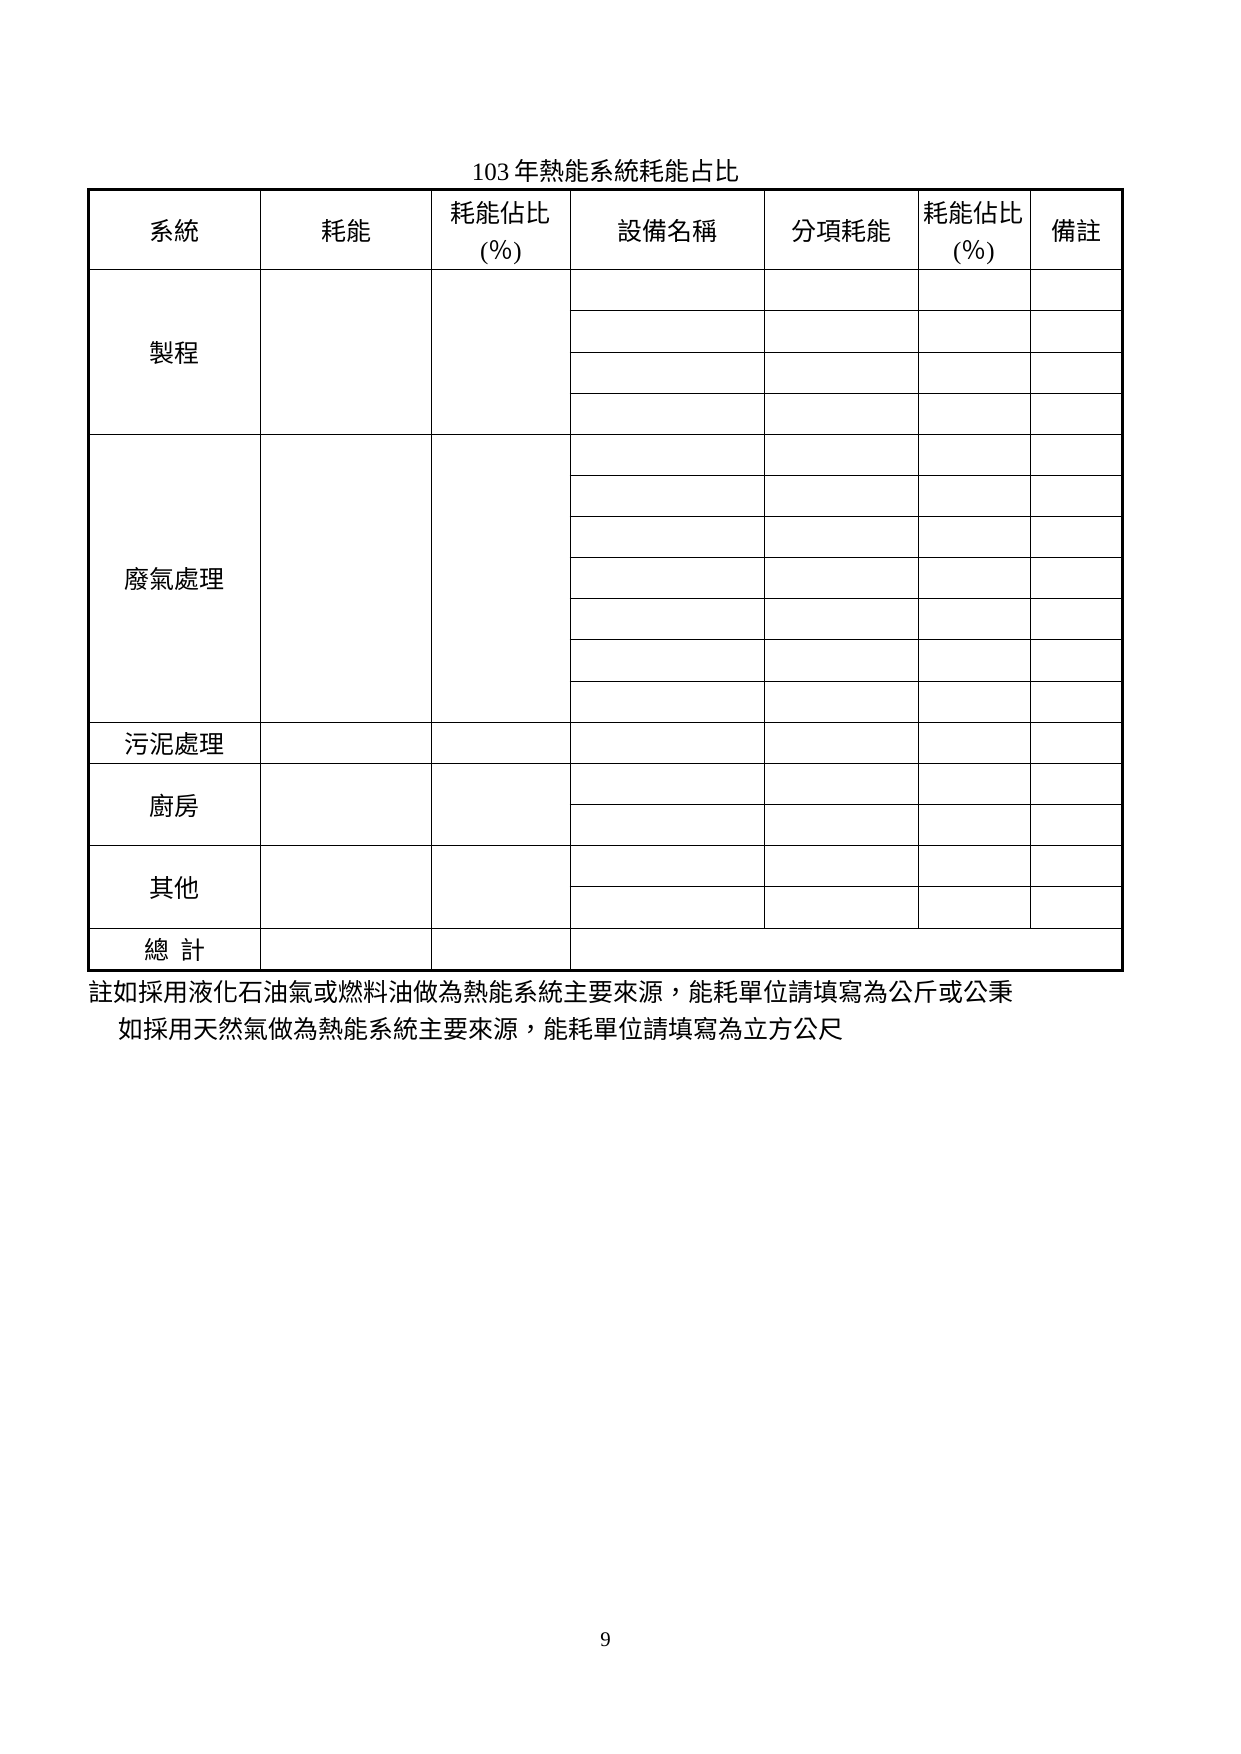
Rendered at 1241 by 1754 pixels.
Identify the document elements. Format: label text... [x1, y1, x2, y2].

table_cell [432, 270, 570, 434]
table_cell [1031, 764, 1121, 804]
table_cell [765, 887, 918, 927]
table_cell [919, 764, 1030, 804]
table_cell [1031, 435, 1121, 475]
table_cell 廚房 [90, 764, 260, 845]
table_cell [432, 435, 570, 722]
text 103年熱能系統耗能占比 [89, 150, 1122, 188]
table_cell [1031, 517, 1121, 557]
table_cell [919, 558, 1030, 598]
table_cell 製程 [90, 270, 260, 434]
table_cell [765, 270, 918, 310]
table_cell [1031, 723, 1121, 763]
table_cell [571, 846, 764, 886]
table_cell [765, 517, 918, 557]
table_cell [432, 929, 570, 968]
table_cell [919, 517, 1030, 557]
table_cell [1031, 805, 1121, 845]
table_cell [919, 311, 1030, 351]
table_cell [571, 599, 764, 639]
table_cell [1031, 846, 1121, 886]
table_cell [765, 353, 918, 392]
table_cell [571, 640, 764, 681]
table_cell [765, 723, 918, 763]
table_cell [919, 805, 1030, 845]
text 註如採用液化石油氣或燃料油做為熱能系統主要來源，能耗單位請填寫為公斤或公秉 [89, 972, 1122, 1009]
table_cell [571, 270, 764, 310]
table_cell [765, 599, 918, 639]
table_cell [1031, 270, 1121, 310]
table_cell [1031, 353, 1121, 392]
table_cell [1031, 476, 1121, 516]
table_cell [919, 640, 1030, 681]
table_cell [571, 435, 764, 475]
table_cell [919, 846, 1030, 886]
table_cell [765, 640, 918, 681]
table_cell [1031, 682, 1121, 722]
table_cell [571, 394, 764, 434]
table_cell [1031, 640, 1121, 681]
table_header 分項耗能 [765, 191, 918, 269]
table_cell [919, 435, 1030, 475]
table_cell [919, 723, 1030, 763]
table_cell [765, 435, 918, 475]
table_cell [765, 805, 918, 845]
table_cell [571, 682, 764, 722]
table_cell [765, 846, 918, 886]
table_cell [765, 764, 918, 804]
text 如採用天然氣做為熱能系統主要來源，能耗單位請填寫為立方公尺 [118, 1009, 1122, 1047]
table_cell [571, 311, 764, 351]
table_cell [919, 682, 1030, 722]
table_cell [261, 723, 431, 763]
table_cell [432, 764, 570, 845]
table_cell [765, 682, 918, 722]
table_cell [1031, 394, 1121, 434]
table_cell [765, 558, 918, 598]
table_cell [1031, 599, 1121, 639]
table_header 系統 [90, 191, 260, 269]
table_header 耗能 [261, 191, 431, 269]
table_cell [571, 517, 764, 557]
table_cell 其他 [90, 846, 260, 927]
table_cell [1031, 887, 1121, 927]
table_header 耗能佔比 (％) [432, 191, 570, 269]
table_cell [919, 353, 1030, 392]
table_cell [571, 476, 764, 516]
table_header 耗能佔比(％) [919, 191, 1030, 269]
table_cell [765, 311, 918, 351]
table_cell [1031, 558, 1121, 598]
table_cell 污泥處理 [90, 723, 260, 763]
table_header 備註 [1031, 191, 1121, 269]
table_cell [765, 394, 918, 434]
table_cell 廢氣處理 [90, 435, 260, 722]
table_header 設備名稱 [571, 191, 764, 269]
table_cell [571, 353, 764, 392]
table_cell [571, 887, 764, 927]
table_cell 總 計 [90, 929, 260, 968]
table_cell [571, 723, 764, 763]
table_cell [261, 846, 431, 927]
table_cell [919, 599, 1030, 639]
table_cell [919, 476, 1030, 516]
table_cell [571, 805, 764, 845]
table_cell [571, 929, 1121, 968]
table_cell [432, 723, 570, 763]
table_cell [571, 558, 764, 598]
table_cell [765, 476, 918, 516]
table_cell [1031, 311, 1121, 351]
table_cell [919, 887, 1030, 927]
table_cell [261, 435, 431, 722]
table_cell [571, 764, 764, 804]
table_cell [919, 270, 1030, 310]
table_cell [432, 846, 570, 927]
table_cell [261, 764, 431, 845]
table_cell [261, 270, 431, 434]
table_cell [919, 394, 1030, 434]
table_cell [261, 929, 431, 968]
